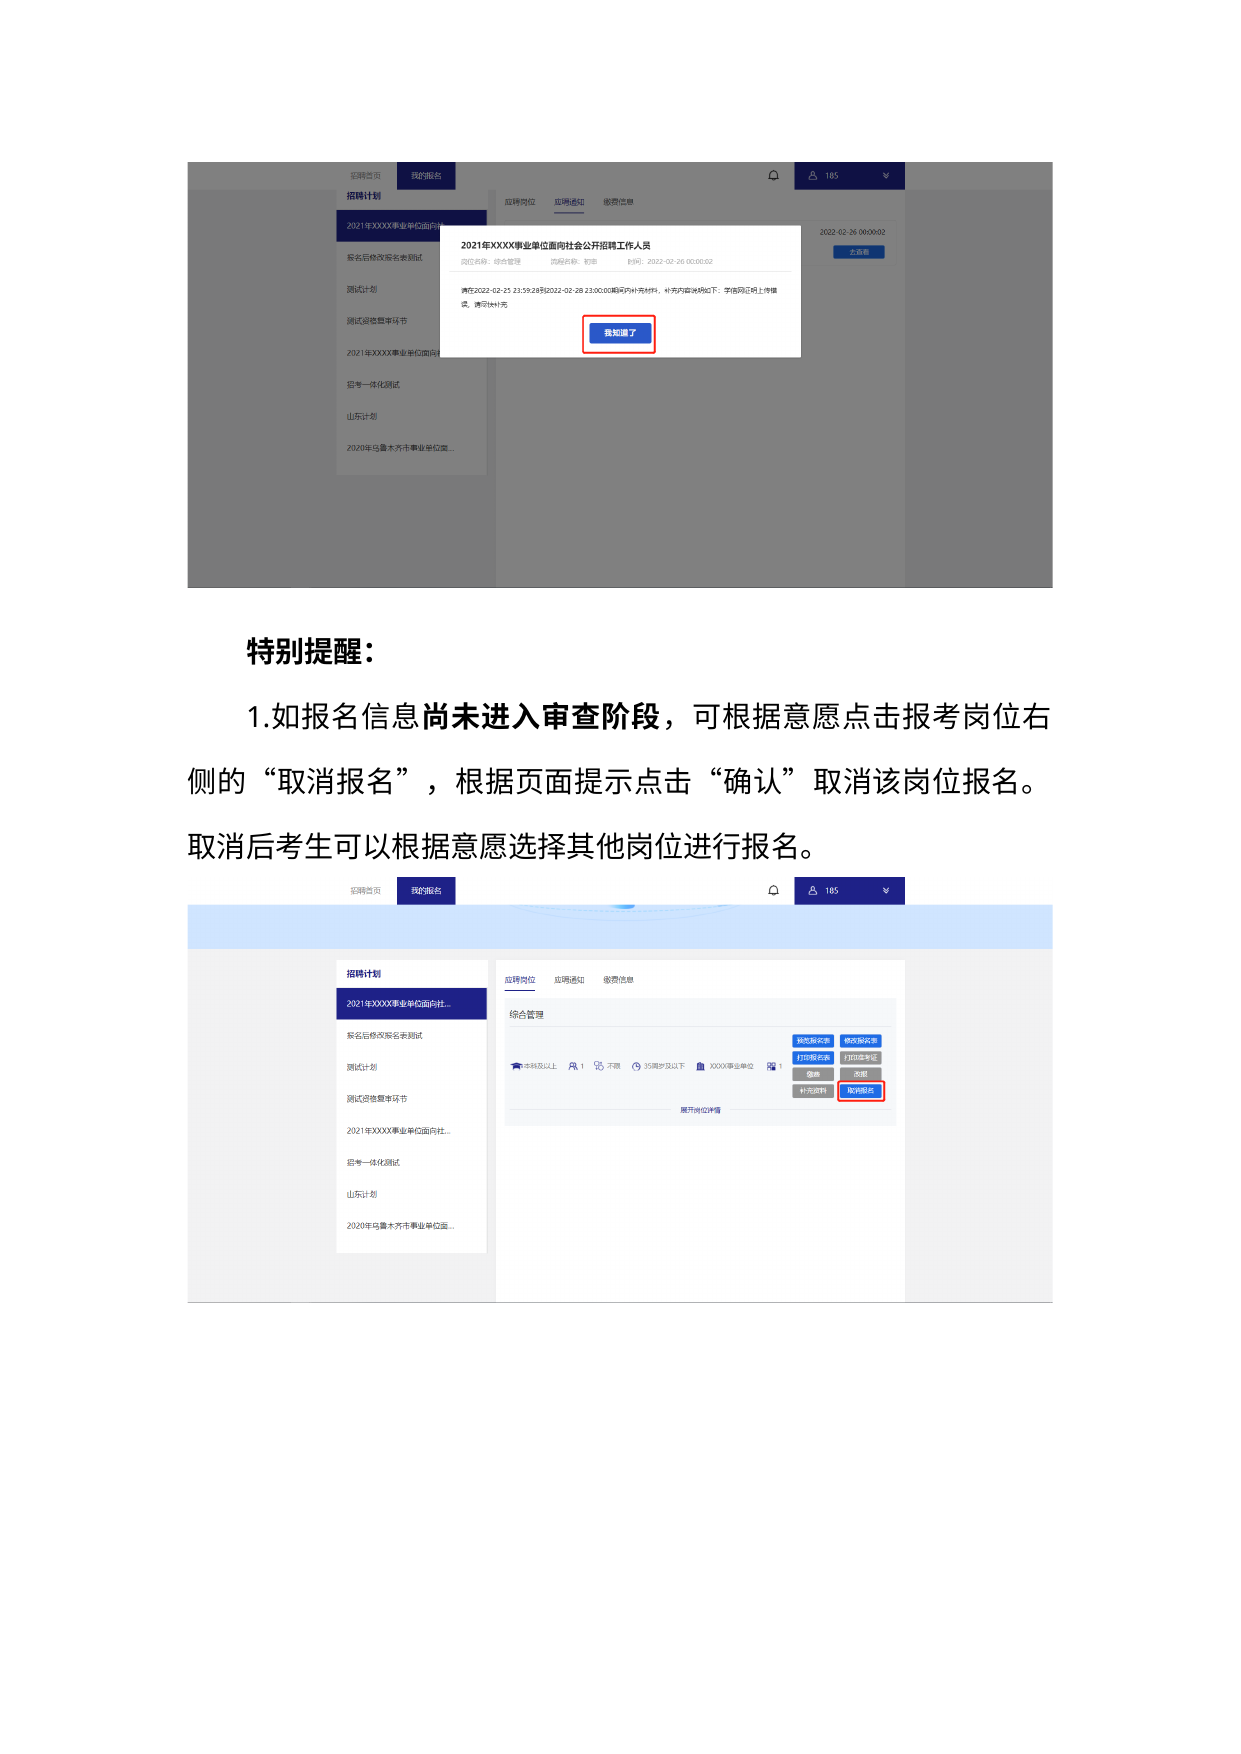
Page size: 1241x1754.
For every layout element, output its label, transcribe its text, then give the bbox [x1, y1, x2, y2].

text 1.如报名信息尚未进入审查阶段，可根据意愿点击报考岗位右侧的“取消报名”，根据页面提示点击“确认”取消该岗位报名。取消后考生可以根据意愿选择其他岗位进行报名。 [187, 682, 1053, 877]
picture [187, 162, 1053, 588]
text 特别提醒： [187, 617, 1053, 682]
picture [187, 877, 1053, 1303]
